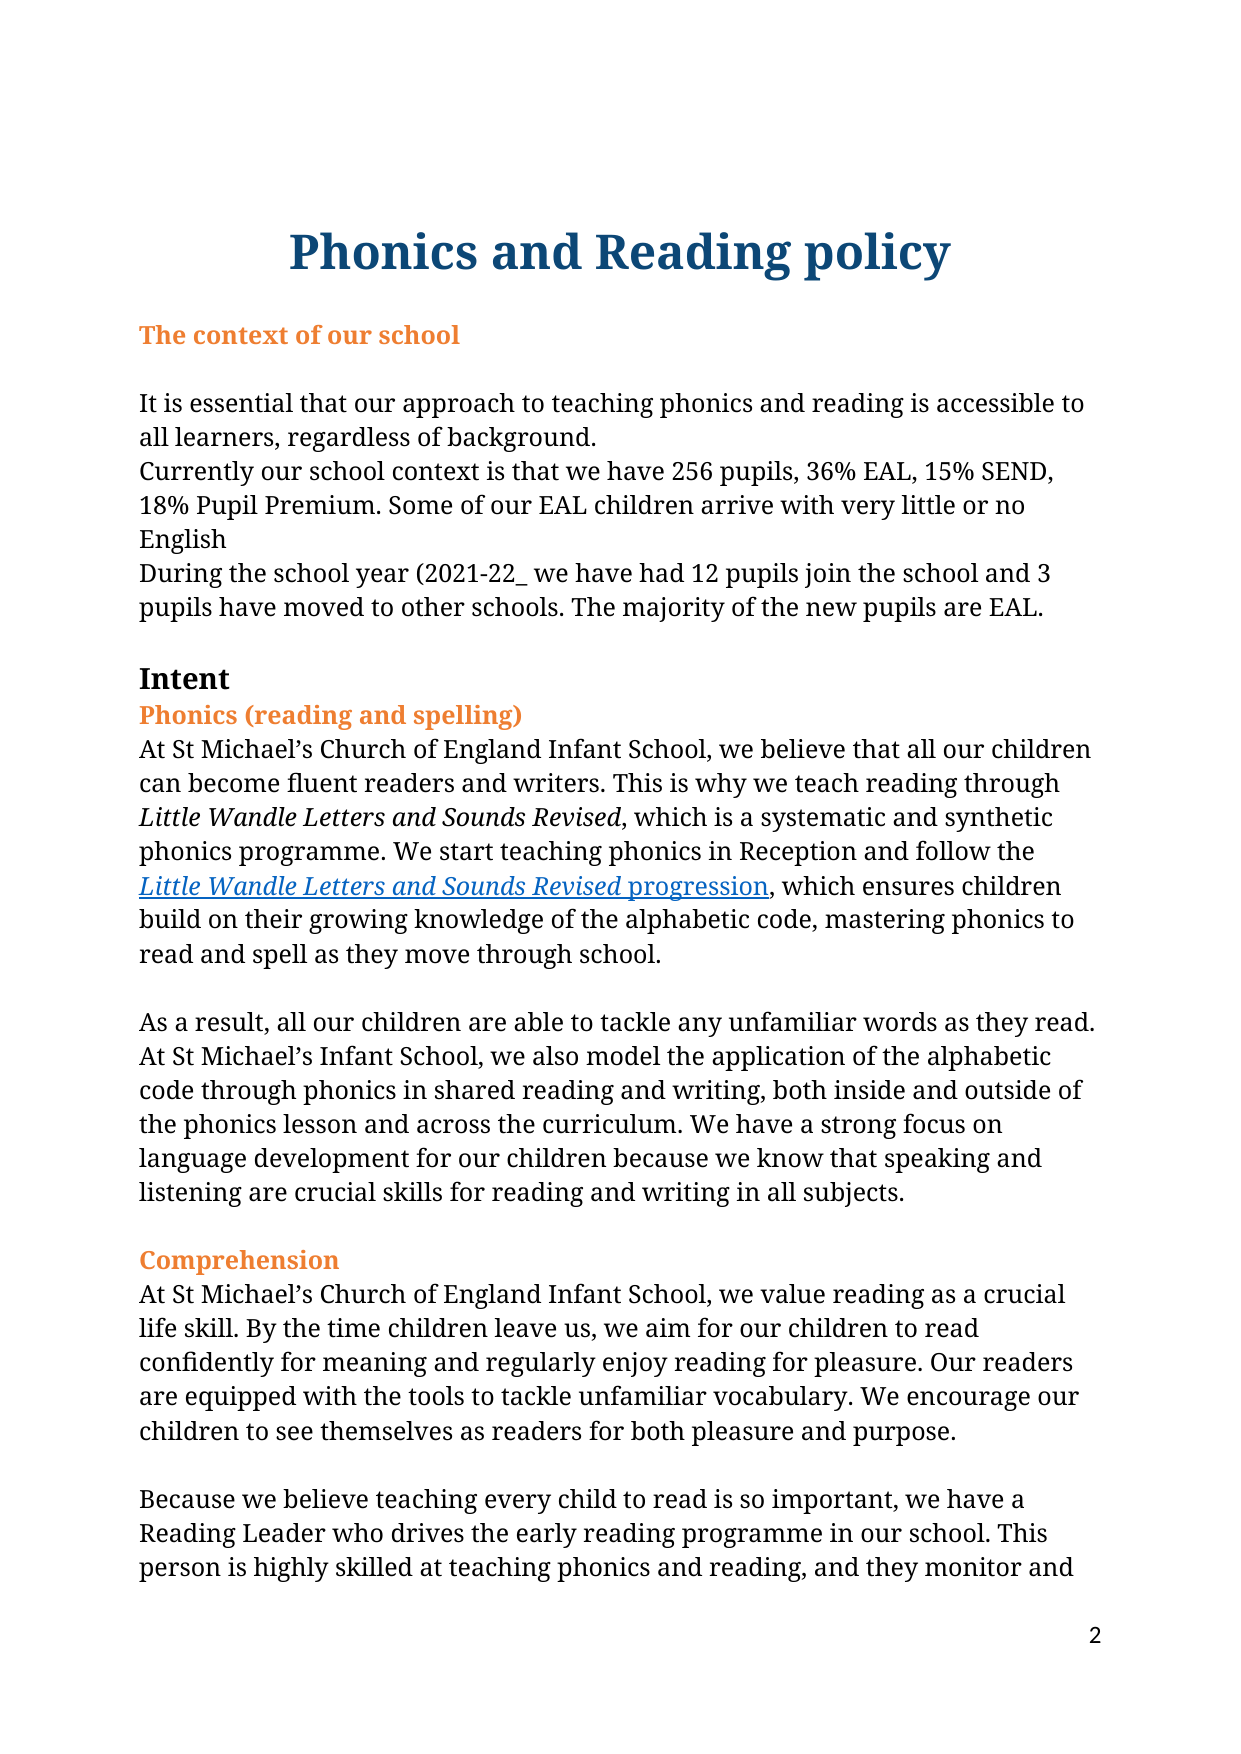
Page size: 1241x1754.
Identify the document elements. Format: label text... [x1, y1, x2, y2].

text Phonics (reading and spelling) [139, 698, 1101, 732]
text At St Michael’s Church of England Infant School, we believe that all our children can become fluent readers and writers. This is why we teach reading through Little Wandle Letters and Sounds Revised, which is a systematic and synthetic phonics programme. We start teaching phonics in Reception and follow the Little Wandle Letters and Sounds Revised progression, which ensures children build on their growing knowledge of the alphabetic code, mastering phonics to read and spell as they move through school. [139, 732, 1101, 970]
text During the school year (2021-22_ we have had 12 pupils join the school and 3 pupils have moved to other schools. The majority of the new pupils are EAL. [139, 556, 1101, 624]
text Currently our school context is that we have 256 pupils, 36% EAL, 15% SEND, 18% Pupil Premium. Some of our EAL children arrive with very little or no English [139, 454, 1101, 556]
text As a result, all our children are able to tackle any unfamiliar words as they read. At St Michael’s Infant School, we also model the application of the alphabetic code through phonics in shared reading and writing, both inside and outside of the phonics lesson and across the curriculum. We have a strong focus on language development for our children because we know that speaking and listening are crucial skills for reading and writing in all subjects. [139, 1004, 1101, 1209]
text Intent [139, 658, 1101, 698]
text Comprehension [139, 1243, 1101, 1277]
text It is essential that our approach to teaching phonics and reading is accessible to all learners, regardless of background. [139, 386, 1101, 454]
text The context of our school [139, 317, 1101, 352]
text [139, 1481, 1101, 1583]
text At St Michael’s Church of England Infant School, we value reading as a crucial life skill. By the time children leave us, we aim for our children to read confidently for meaning and regularly enjoy reading for pleasure. Our readers are equipped with the tools to tackle unfamiliar vocabulary. We encourage our children to see themselves as readers for both pleasure and purpose. [139, 1277, 1101, 1447]
text Phonics and Reading policy [139, 218, 1101, 283]
